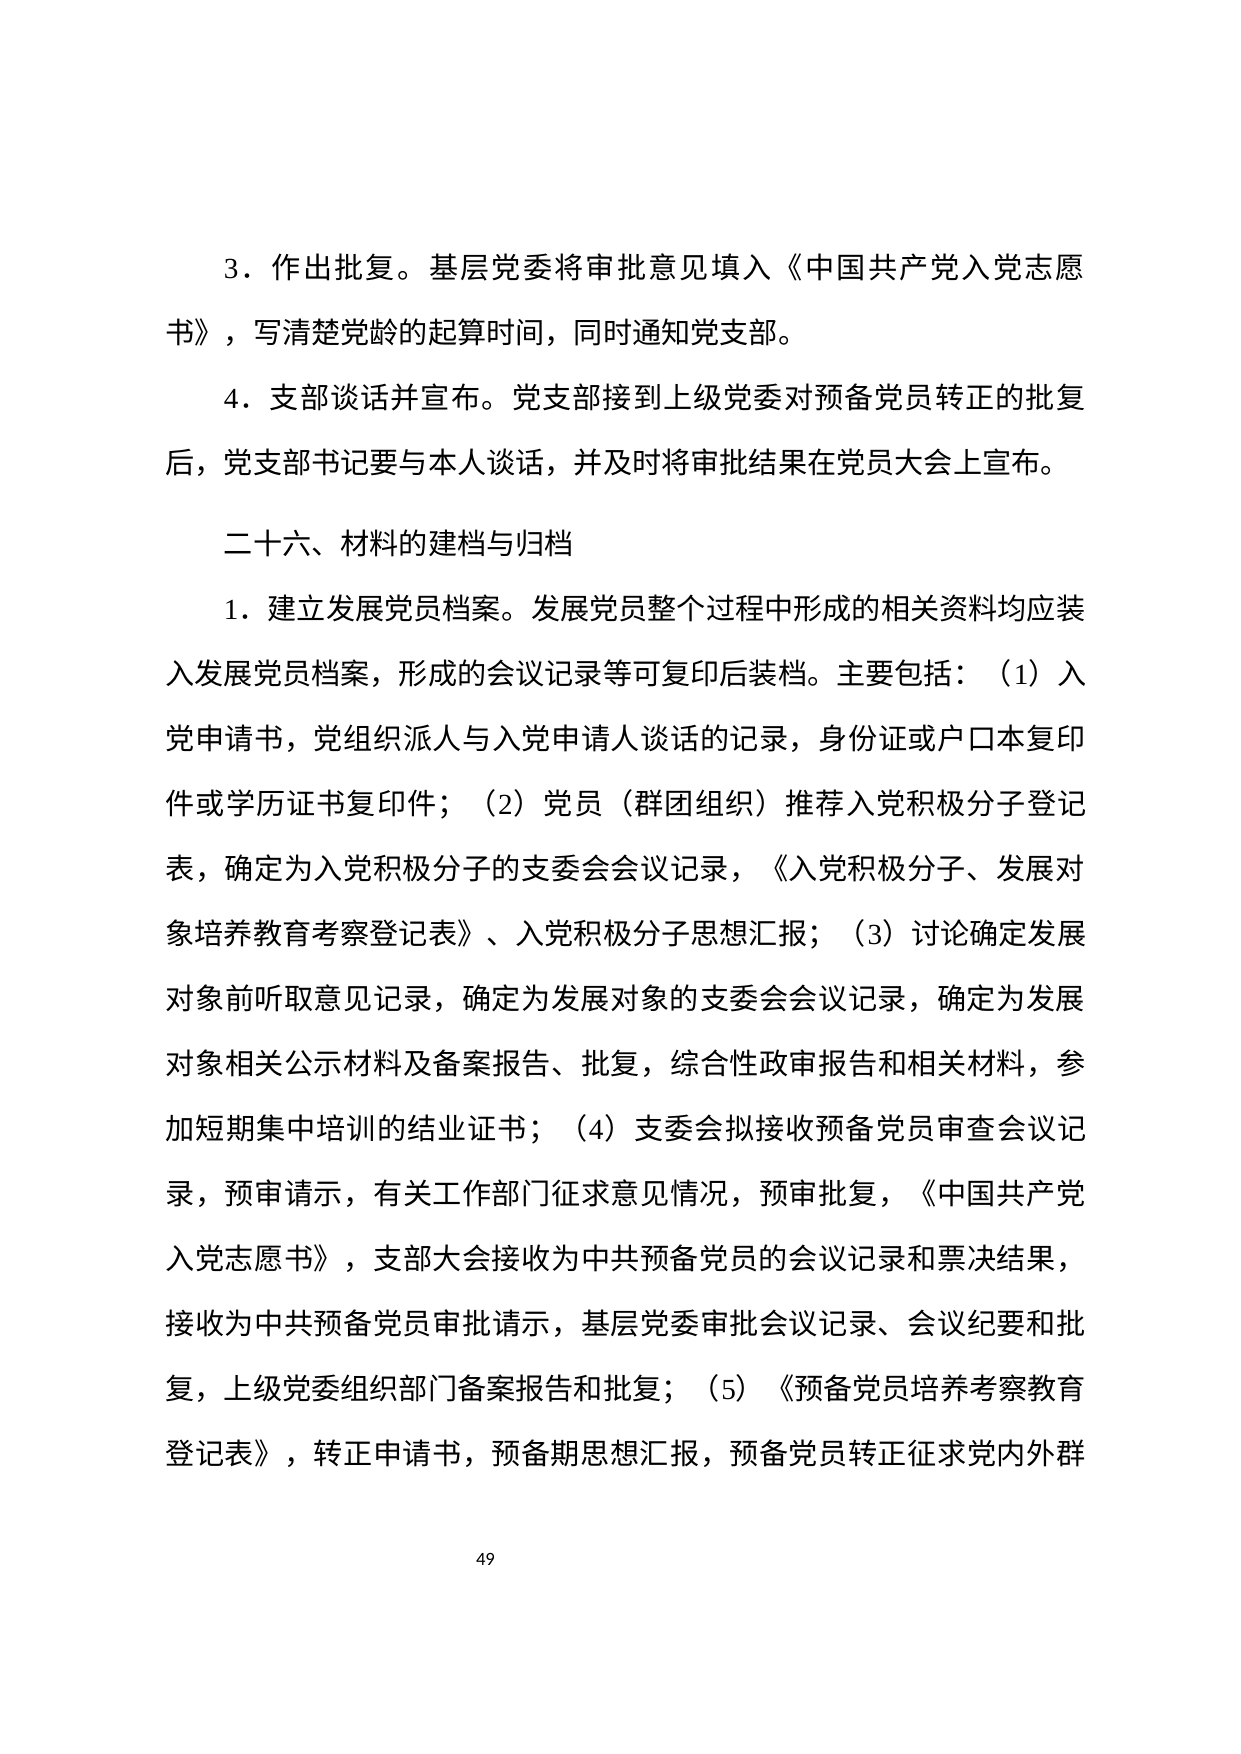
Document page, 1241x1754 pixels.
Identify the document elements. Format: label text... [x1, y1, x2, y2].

text 3．作出批复。基层党委将审批意见填入《中国共产党入党志愿书》，写清楚党龄的起算时间，同时通知党支部。 [165, 233, 1087, 363]
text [165, 574, 1087, 1484]
text 4．支部谈话并宣布。党支部接到上级党委对预备党员转正的批复后，党支部书记要与本人谈话，并及时将审批结果在党员大会上宣布。 [165, 363, 1087, 493]
text 二十六、材料的建档与归档 [165, 509, 1087, 574]
